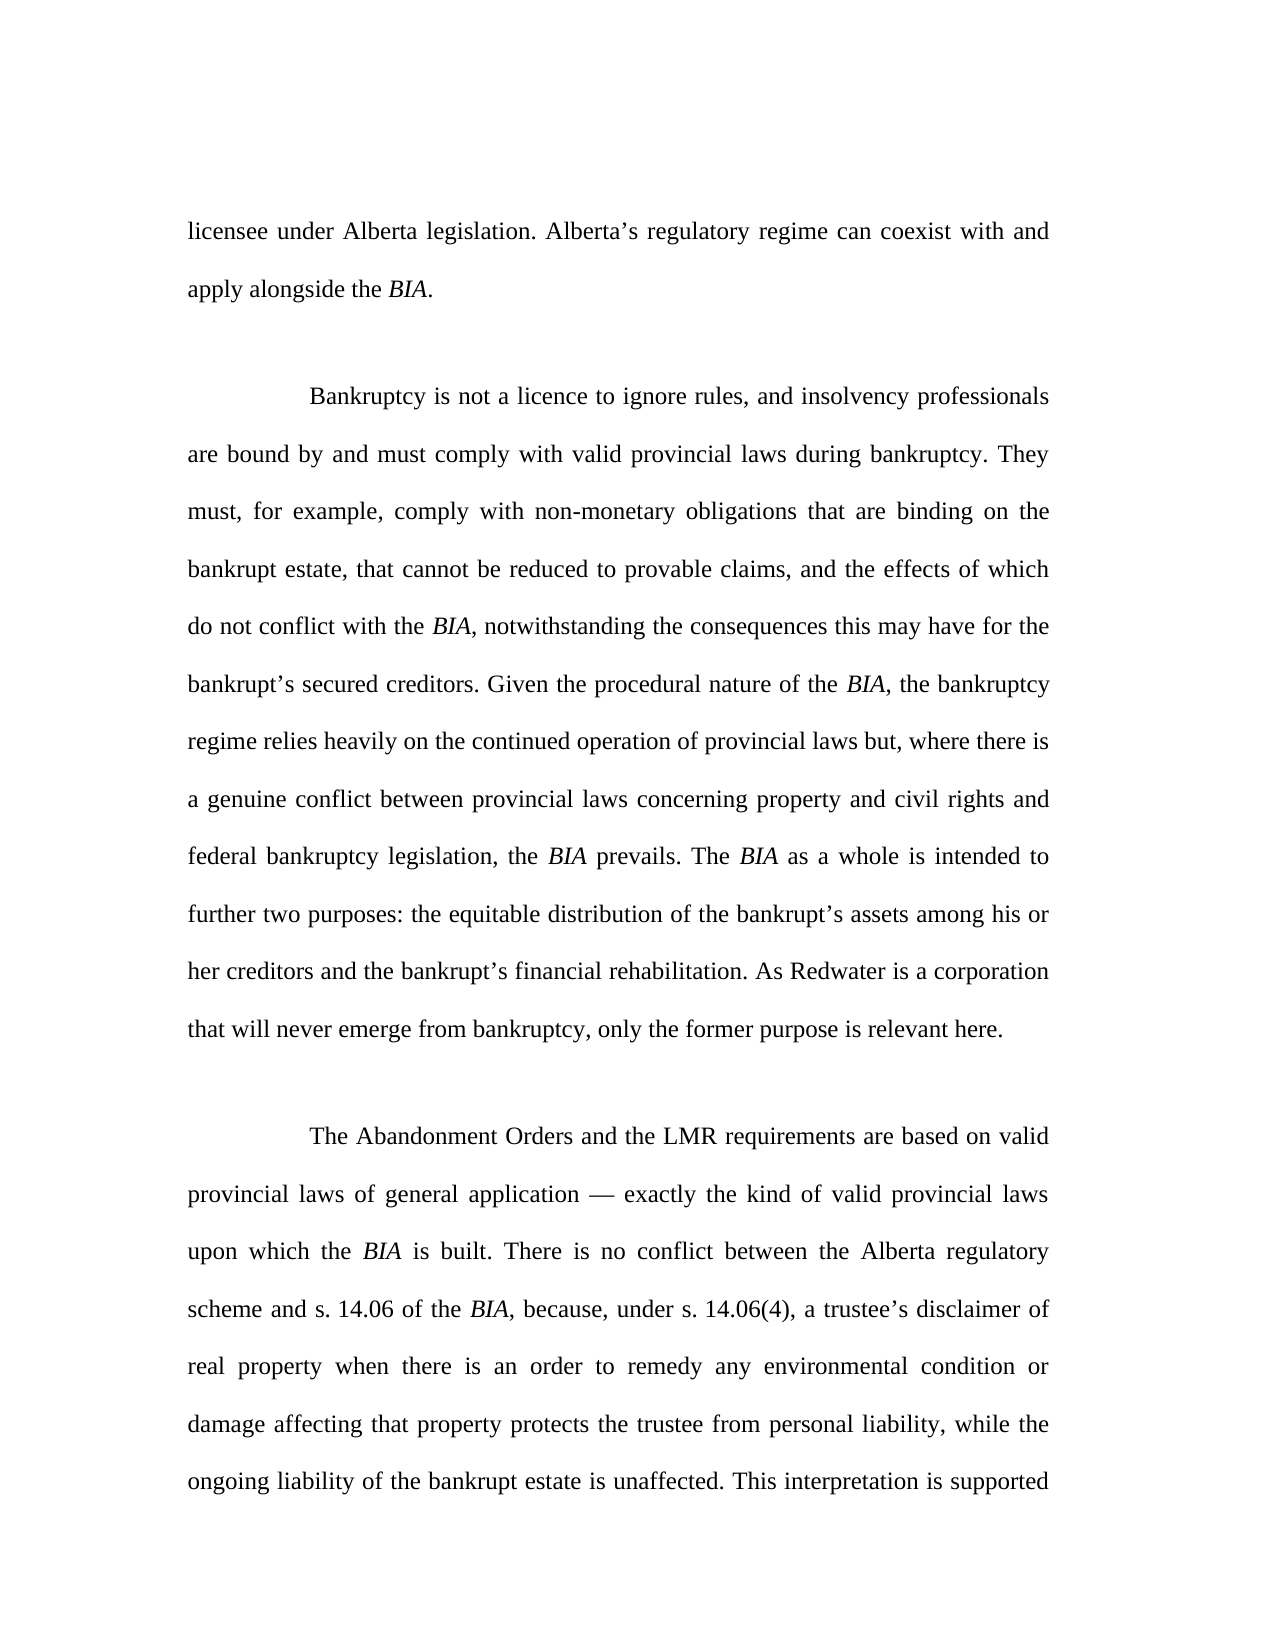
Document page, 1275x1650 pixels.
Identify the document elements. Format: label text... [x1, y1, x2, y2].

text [187, 216, 1050, 303]
text Bankruptcy is not a licence to ignore rules, and insolvency professionals are bound by and must comply with valid provincial laws during bankruptcy. They must, for example, comply with non-monetary obligations that are binding on the bankrupt estate, that cannot be reduced to provable claims, and the effects of which do not conflict with the BIA, notwithstanding the consequences this may have for the bankrupt’s secured creditors. Given the procedural nature of the BIA, the bankruptcy regime relies heavily on the continued operation of provincial laws but, where there is a genuine conflict between provincial laws concerning property and civil rights and federal bankruptcy legislation, the BIA prevails. The BIA as a whole is intended to further two purposes: the equitable distribution of the bankrupt’s assets among his or her creditors and the bankrupt’s financial rehabilitation. As Redwater is a corporation that will never emerge from bankruptcy, only the former purpose is relevant here. [187, 381, 1050, 1043]
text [187, 1121, 1050, 1495]
